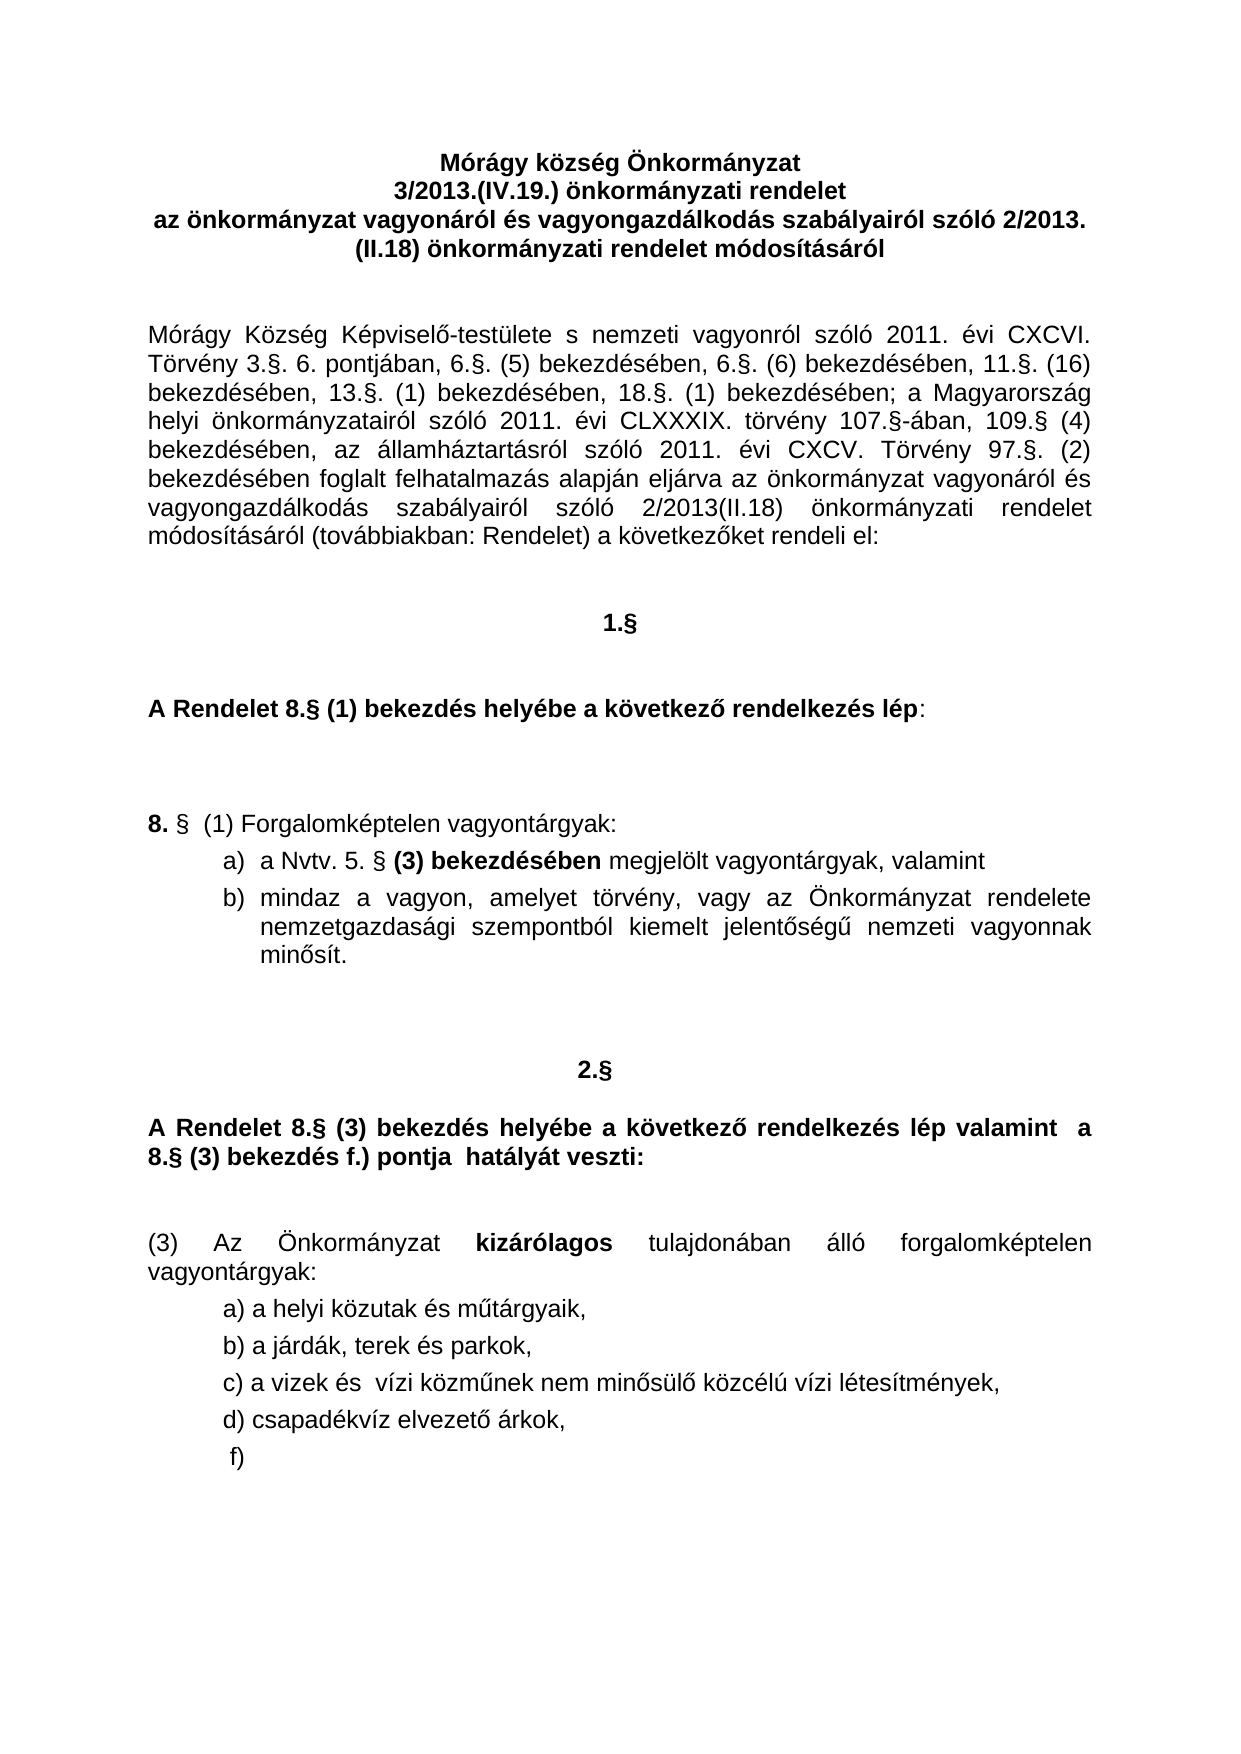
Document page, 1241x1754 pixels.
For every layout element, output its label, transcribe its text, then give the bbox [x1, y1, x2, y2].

text (3) Az Önkormányzat kizárólagos tulajdonában álló forgalomképtelen vagyontárgyak: [148, 1228, 1093, 1286]
text 1.§ [148, 608, 1093, 636]
list a Nvtv. 5. § (3) bekezdésében megjelölt vagyontárgyak, valamint [223, 846, 1093, 875]
text Mórágy Község Képviselő-testülete s nemzeti vagyonról szóló 2011. évi CXCVI. Törvény 3.§. 6. pontjában, 6.§. (5) bekezdésében, 6.§. (6) bekezdésében, 11.§. (16) bekezdésében, 13.§. (1) bekezdésében, 18.§. (1) bekezdésében; a Magyarország helyi önkormányzatairól szóló 2011. évi CLXXXIX. törvény 107.§-ában, 109.§ (4) bekezdésében, az államháztartásról szóló 2011. évi CXCV. Törvény 97.§. (2) bekezdésében foglalt felhatalmazás alapján eljárva az önkormányzat vagyonáról és vagyongazdálkodás szabályairól szóló 2/2013(II.18) önkormányzati rendelet módosításáról (továbbiakban: Rendelet) a következőket rendeli el: [148, 320, 1093, 550]
list mindaz a vagyon, amelyet törvény, vagy az Önkormányzat rendelete nemzetgazdasági szempontból kiemelt jelentőségű nemzeti vagyonnak minősít. [223, 883, 1093, 969]
text a) a helyi közutak és műtárgyaik, [223, 1294, 1093, 1323]
text d) csapadékvíz elvezető árkok, [223, 1405, 1093, 1434]
text b) a járdák, terek és parkok, [223, 1331, 1093, 1360]
text A Rendelet 8.§ (3) bekezdés helyébe a következő rendelkezés lép valamint a 8.§ (3) bekezdés f.) pontja hatályát veszti: [148, 1113, 1093, 1171]
text f) [223, 1442, 1093, 1471]
text az önkormányzat vagyonáról és vagyongazdálkodás szabályairól szóló 2/2013.(II.18) önkormányzati rendelet módosításáról [148, 205, 1093, 263]
text A Rendelet 8.§ (1) bekezdés helyébe a következő rendelkezés lép: [148, 694, 1093, 723]
text 8. § (1) Forgalomképtelen vagyontárgyak: [148, 809, 1093, 838]
text 2.§ [148, 1056, 1093, 1084]
text 3/2013.(IV.19.) önkormányzati rendelet [148, 176, 1093, 205]
text c) a vizek és vízi közműnek nem minősülő közcélú vízi létesítmények, [223, 1368, 1093, 1397]
text Mórágy község Önkormányzat [148, 148, 1093, 176]
